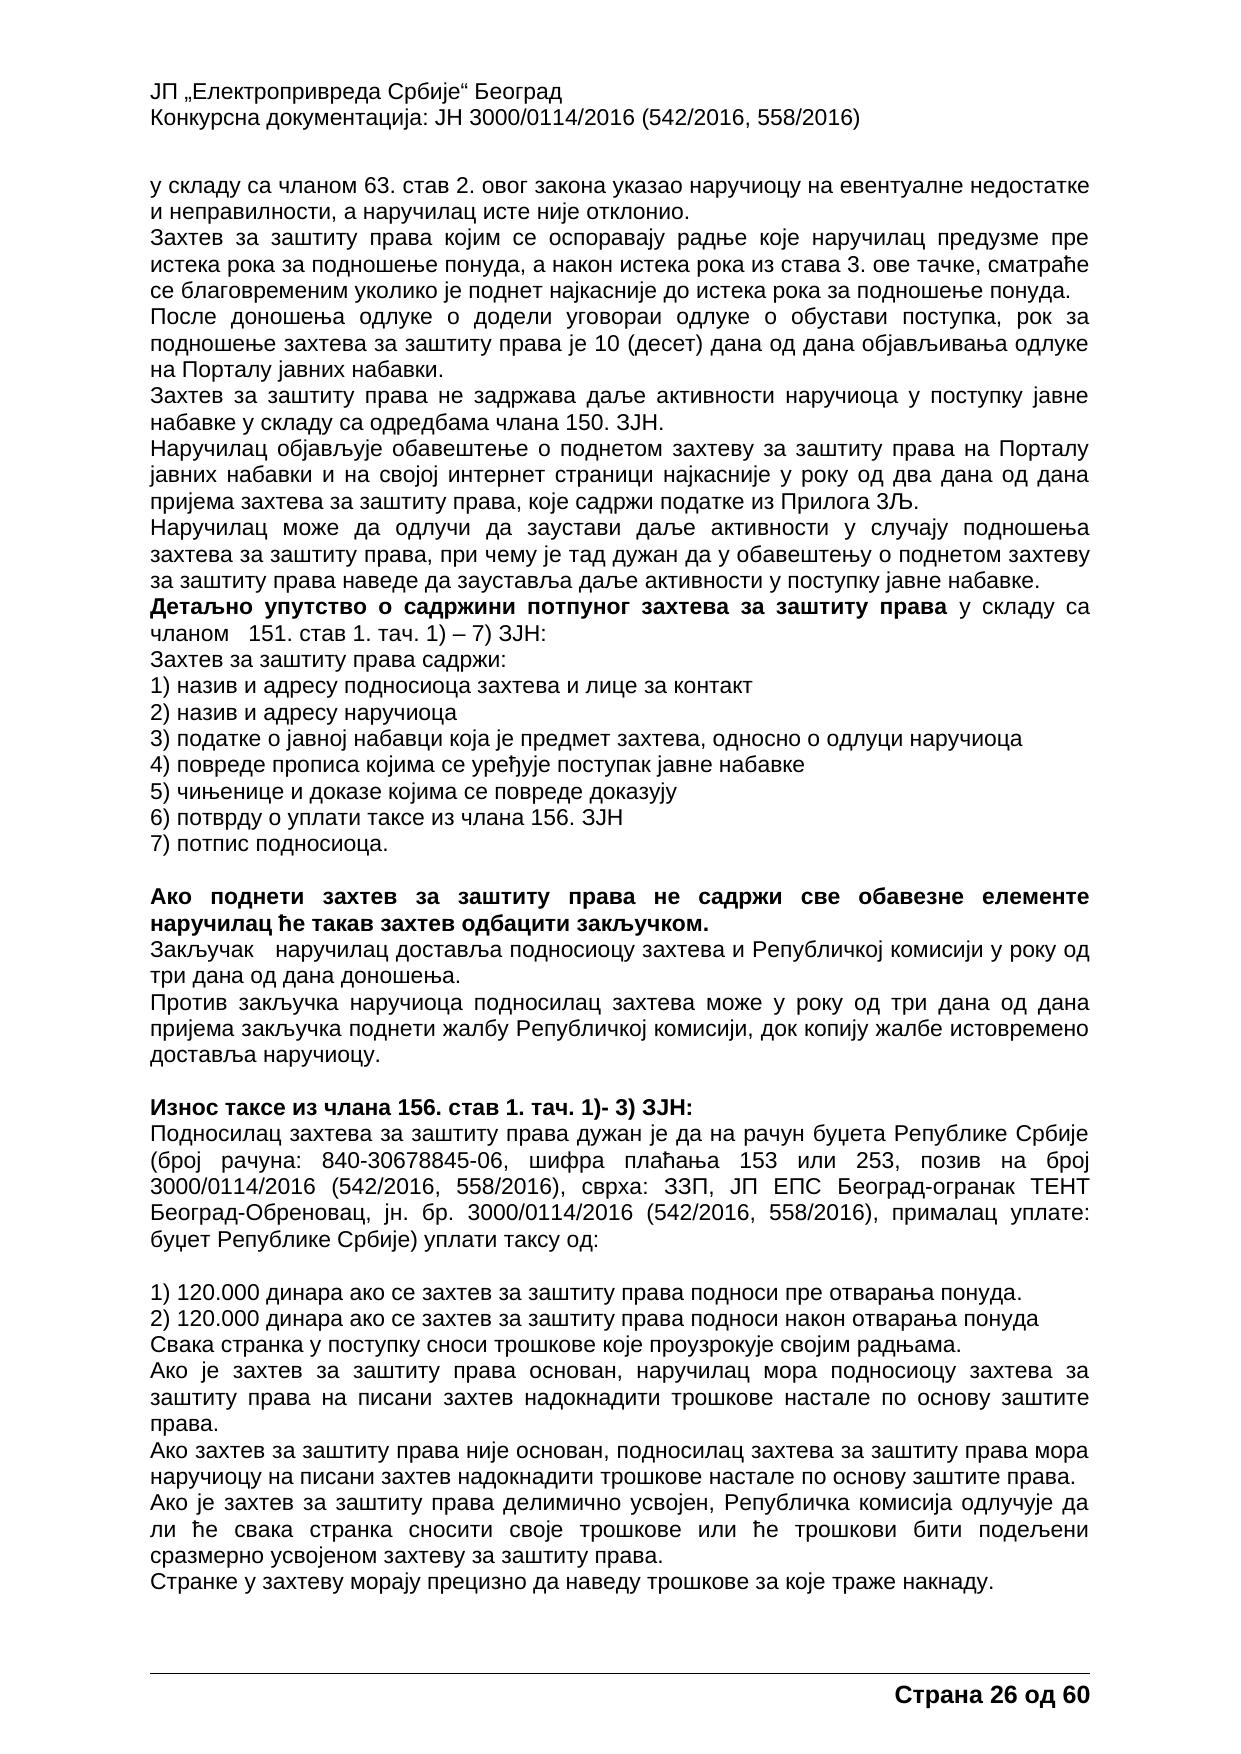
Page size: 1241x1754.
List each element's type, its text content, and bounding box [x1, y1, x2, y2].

text Против закључка наручиоца подносилац захтева може у року од три дана од дана пријема закључка поднети жалбу Републичкој комисији, док копију жалбе истовремено доставља наручиоцу. [150, 988, 1090, 1068]
text Странке у захтеву морају прецизно да наведу трошкове за које траже накнаду. [150, 1568, 1090, 1595]
text Наручилац објављује обавештење о поднетом захтеву за заштиту права на Порталу јавних набавки и на својој интернет страници најкасније у року од два дана од дана пријема захтева за заштиту права, које садржи податке из Прилога 3Љ. [150, 435, 1090, 514]
text 1) назив и адресу подносиоца захтева и лице за контакт [150, 672, 1090, 699]
text 3) податке о јавној набавци која је предмет захтева, односно о одлуци наручиоца [150, 725, 1090, 751]
text Подносилац захтева за заштиту права дужан је да на рачун буџета Републике Србије (број рачуна: 840-30678845-06, шифра плаћања 153 или 253, позив на број 3000/0114/2016 (542/2016, 558/2016), сврха: ЗЗП, ЈП ЕПС Београд-огранак ТЕНТ Београд-Обреновац, јн. бр. 3000/0114/2016 (542/2016, 558/2016), прималац уплате: буџет Републике Србије) уплати таксу од: [150, 1120, 1090, 1252]
text Наручилац може да одлучи да заустави даље активности у случају подношења захтева за заштиту права, при чему је тад дужан да у обавештењу о поднетом захтеву за заштиту права наведе да зауставља даље активности у поступку јавне набавке. [150, 514, 1090, 593]
text 7) потпис подносиоца. [150, 830, 1090, 857]
text Ако је захтев за заштиту права делимично усвојен, Републичка комисија одлучује да ли ће свака странка сносити своје трошкове или ће трошкови бити подељени сразмерно усвојеном захтеву за заштиту права. [150, 1489, 1090, 1568]
text Закључак наручилац доставља подносиоцу захтева и Републичкој комисији у року од три дана од дана доношења. [150, 936, 1090, 988]
text Захтев за заштиту права не задржава даље активности наручиоца у поступку јавне набавке у складу са одредбама члана 150. ЗЈН. [150, 382, 1090, 435]
text Износ таксе из члана 156. став 1. тач. 1)- 3) ЗЈН: [150, 1094, 1090, 1120]
text Ако захтев за заштиту права није основан, подносилац захтева за заштиту права мора наручиоцу на писани захтев надокнадити трошкове настале по основу заштите права. [150, 1437, 1090, 1489]
text Захтев за заштиту права којим се оспоравају радње које наручилац предузме пре истека рока за подношење понуда, а након истека рока из става 3. ове тачке, сматраће се благовременим уколико је поднет најкасније до истека рока за подношење понуда. [150, 224, 1090, 303]
text 6) потврду о уплати таксе из члана 156. ЗЈН [150, 804, 1090, 830]
text 2) назив и адресу наручиоца [150, 699, 1090, 725]
text Детаљно упутство о садржини потпуног захтева за заштиту права у складу са чланом 151. став 1. тач. 1) – 7) ЗЈН: [150, 593, 1090, 646]
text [150, 172, 1090, 224]
text Захтев за заштиту права садржи: [150, 646, 1090, 672]
text 1) 120.000 динара ако се захтев за заштиту права подноси пре отварања понуда. [150, 1278, 1090, 1305]
text Свака странка у поступку сноси трошкове које проузрокује својим радњама. [150, 1331, 1090, 1357]
text 2) 120.000 динара ако се захтев за заштиту права подноси након отварања понуда [150, 1305, 1090, 1331]
text 4) повреде прописа којима се уређује поступак јавне набавке [150, 751, 1090, 778]
text После доношења одлуке о додели уговораи одлуке о обустави поступка, рок за подношење захтева за заштиту права је 10 (десет) дана од дана објављивања одлуке на Порталу јавних набавки. [150, 303, 1090, 382]
text 5) чињенице и доказе којима се повреде доказују [150, 778, 1090, 804]
text Ако поднети захтев за заштиту права не садржи све обавезне елементе наручилац ће такав захтев одбацити закључком. [150, 883, 1090, 936]
text Ако је захтев за заштиту права основан, наручилац мора подносиоцу захтева за заштиту права на писани захтев надокнадити трошкове настале по основу заштите права. [150, 1357, 1090, 1437]
